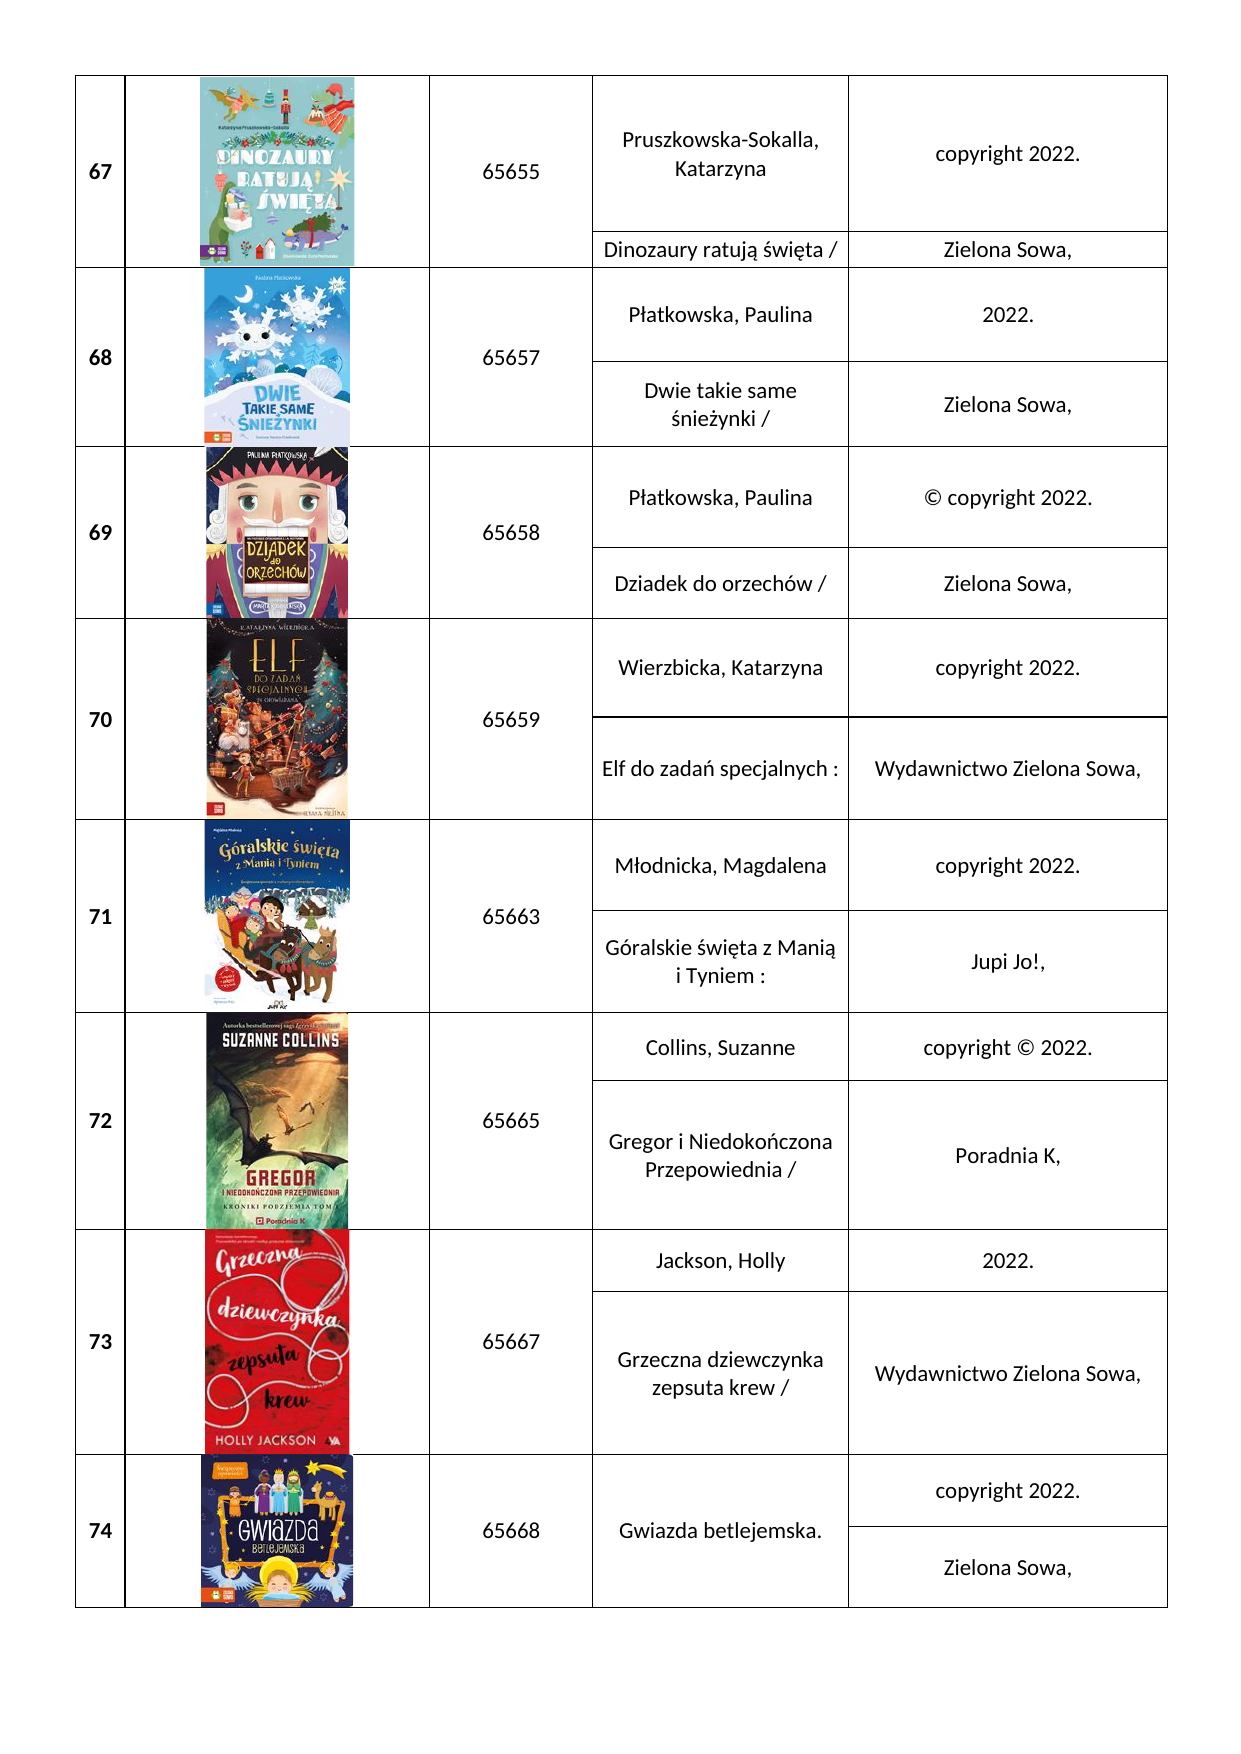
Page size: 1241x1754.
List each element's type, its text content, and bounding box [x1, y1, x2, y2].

table_cell 74 [76, 1455, 124, 1607]
table_cell 65655 [430, 76, 592, 267]
table_cell © copyright 2022. [849, 447, 1167, 547]
table_cell copyright 2022. [849, 619, 1167, 716]
table_cell 68 [76, 268, 124, 446]
table_cell Elf do zadań specjalnych : [593, 718, 848, 819]
table_cell [354, 1455, 429, 1607]
table_cell 65658 [430, 447, 592, 618]
table_cell Jupi Jo!, [849, 911, 1167, 1012]
picture [201, 820, 354, 1607]
table_cell [350, 1230, 429, 1453]
table_cell 73 [76, 1230, 124, 1453]
table_cell copyright 2022. [849, 76, 1167, 231]
table_cell [126, 619, 206, 819]
table_cell Gregor i Niedokończona Przepowiednia / [593, 1081, 848, 1228]
table_cell [126, 1230, 205, 1453]
table_cell 69 [76, 447, 124, 618]
table_cell copyright 2022. [849, 820, 1167, 910]
table_cell Góralskie święta z Manią i Tyniem : [593, 911, 848, 1012]
table_cell Zielona Sowa, [849, 1527, 1167, 1607]
table_cell Jackson, Holly [593, 1230, 848, 1291]
table_cell [126, 820, 204, 1012]
table_cell 65665 [430, 1013, 592, 1228]
table_cell Collins, Suzanne [593, 1013, 848, 1080]
table_cell 72 [76, 1013, 124, 1228]
table_cell [348, 447, 429, 618]
table_cell 71 [76, 820, 124, 1012]
table_cell [349, 1013, 429, 1228]
table_cell 65659 [430, 619, 592, 819]
table_cell [126, 1455, 201, 1607]
table_cell copyright 2022. [849, 1455, 1167, 1526]
table_cell 65663 [430, 820, 592, 1012]
table_cell 67 [76, 76, 124, 267]
table_cell Grzeczna dziewczynka zepsuta krew / [593, 1292, 848, 1453]
table_cell Wierzbicka, Katarzyna [593, 619, 848, 716]
table_cell Wydawnictwo Zielona Sowa, [849, 718, 1167, 819]
table_cell Poradnia K, [849, 1081, 1167, 1228]
table_cell Zielona Sowa, [849, 548, 1167, 618]
table_cell Zielona Sowa, [849, 232, 1167, 267]
table_cell [126, 76, 429, 267]
table_cell Dwie takie same śnieżynki / [593, 362, 848, 446]
table_cell 65657 [430, 268, 592, 446]
table_cell [126, 268, 204, 446]
table_cell Dinozaury ratują święta / [593, 232, 848, 267]
table_cell Pruszkowska-Sokalla, Katarzyna [593, 76, 848, 231]
table_cell copyright © 2022. [849, 1013, 1167, 1080]
table_cell Płatkowska, Paulina [593, 268, 848, 361]
picture [200, 77, 355, 266]
table_cell 70 [76, 619, 124, 819]
table_cell [350, 820, 429, 1012]
table_cell Młodnicka, Magdalena [593, 820, 848, 910]
table_cell [126, 447, 206, 618]
table_cell [348, 619, 429, 819]
table_cell 65667 [430, 1230, 592, 1453]
table_cell Zielona Sowa, [849, 362, 1167, 446]
table_cell Gwiazda betlejemska. [593, 1455, 848, 1607]
table_cell 2022. [849, 1230, 1167, 1291]
table_cell Dziadek do orzechów / [593, 548, 848, 618]
table_cell Wydawnictwo Zielona Sowa, [849, 1292, 1167, 1453]
table_cell 2022. [849, 268, 1167, 361]
table_cell 65668 [430, 1455, 592, 1607]
table_cell [350, 268, 429, 446]
table_cell [126, 1013, 206, 1228]
table_cell Płatkowska, Paulina [593, 447, 848, 547]
picture [204, 268, 350, 819]
